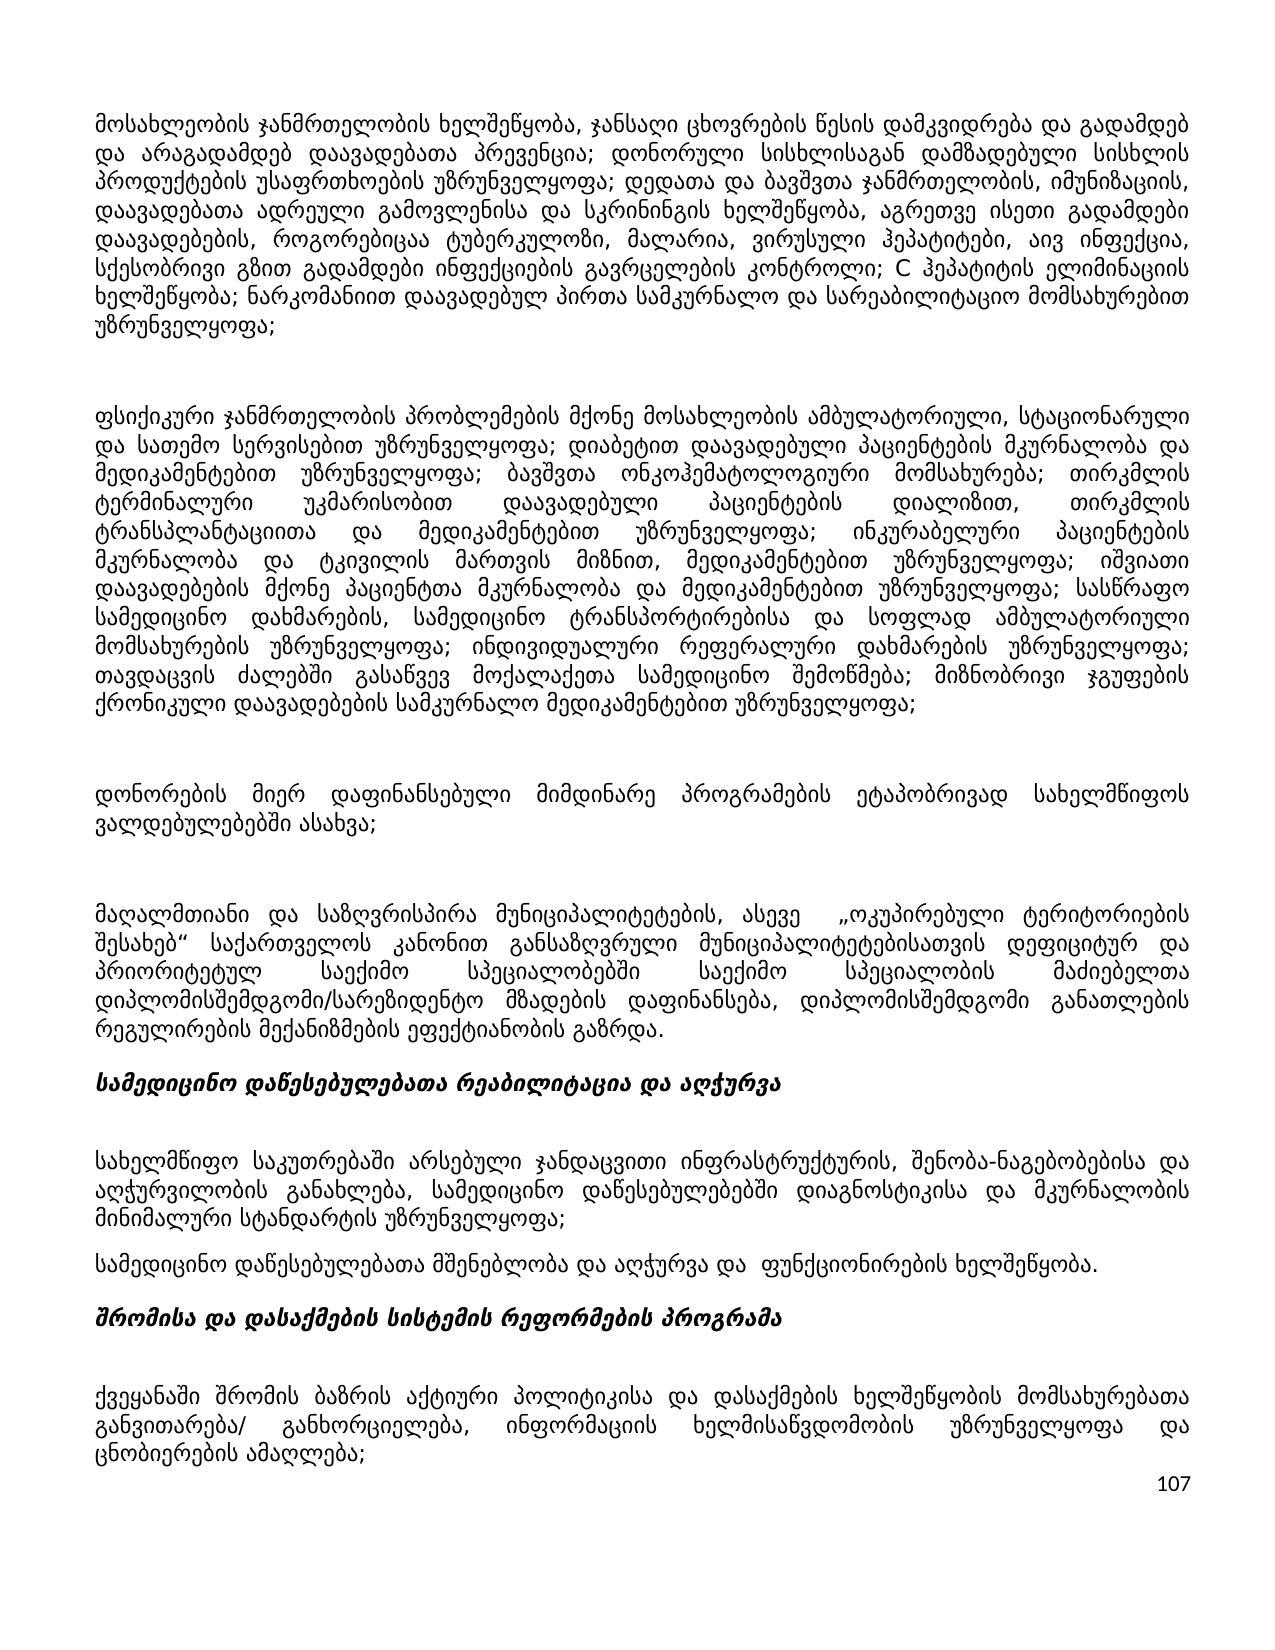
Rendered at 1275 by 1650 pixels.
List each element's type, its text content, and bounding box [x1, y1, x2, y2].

subtitle შრომისა და დასაქმების სისტემის რეფორმების პროგრამა [94, 1305, 1191, 1331]
text მაღალმთიანი და საზღვრისპირა მუნიციპალიტეტების, ასევე „ოკუპირებული ტერიტორიების შესახებ“ საქართველოს კანონით განსაზღვრული მუნიციპალიტეტებისათვის დეფიციტურ და პრიორიტეტულ საექიმო სპეციალობებში საექიმო სპეციალობის მაძიებელთა დიპლომისშემდგომი/სარეზიდენტო მზადების დაფინანსება, დიპლომისშემდგომი განათლების რეგულირების მექანიზმების ეფექტიანობის გაზრდა. [94, 901, 1191, 1043]
text სახელმწიფო საკუთრებაში არსებული ჯანდაცვითი ინფრასტრუქტურის, შენობა-ნაგებობებისა და აღჭურვილობის განახლება, სამედიცინო დაწესებულებებში დიაგნოსტიკისა და მკურნალობის მინიმალური სტანდარტის უზრუნველყოფა; [94, 1148, 1191, 1232]
text სამედიცინო დაწესებულებათა მშენებლობა და აღჭურვა და ფუნქციონირების ხელშეწყობა. [94, 1251, 1191, 1278]
text დონორების მიერ დაფინანსებული მიმდინარე პროგრამების ეტაპობრივად სახელმწიფოს ვალდებულებებში ასახვა; [94, 781, 1191, 837]
text ფსიქიკური ჯანმრთელობის პრობლემების მქონე მოსახლეობის ამბულატორიული, სტაციონარული და სათემო სერვისებით უზრუნველყოფა; დიაბეტით დაავადებული პაციენტების მკურნალობა და მედიკამენტებით უზრუნველყოფა; ბავშვთა ონკოჰემატოლოგიური მომსახურება; თირკმლის ტერმინალური უკმარისობით დაავადებული პაციენტების დიალიზით, თირკმლის ტრანსპლანტაციითა და მედიკამენტებით უზრუნველყოფა; ინკურაბელური პაციენტების მკურნალობა და ტკივილის მართვის მიზნით, მედიკამენტებით უზრუნველყოფა; იშვიათი დაავადებების მქონე პაციენტთა მკურნალობა და მედიკამენტებით უზრუნველყოფა; სასწრაფო სამედიცინო დახმარების, სამედიცინო ტრანსპორტირებისა და სოფლად ამბულატორიული მომსახურების უზრუნველყოფა; ინდივიდუალური რეფერალური დახმარების უზრუნველყოფა; თავდაცვის ძალებში გასაწვევ მოქალაქეთა სამედიცინო შემოწმება; მიზნობრივი ჯგუფების ქრონიკული დაავადებების სამკურნალო მედიკამენტებით უზრუნველყოფა; [94, 403, 1191, 717]
text ქვეყანაში შრომის ბაზრის აქტიური პოლიტიკისა და დასაქმების ხელშეწყობის მომსახურებათა განვითარება/ განხორციელება, ინფორმაციის ხელმისაწვდომობის უზრუნველყოფა და ცნობიერების ამაღლება; [94, 1383, 1191, 1467]
subtitle სამედიცინო დაწესებულებათა რეაბილიტაცია და აღჭურვა [94, 1070, 1191, 1096]
text მოსახლეობის ჯანმრთელობის ხელშეწყობა, ჯანსაღი ცხოვრების წესის დამკვიდრება და გადამდებ და არაგადამდებ დაავადებათა პრევენცია; დონორული სისხლისაგან დამზადებული სისხლის პროდუქტების უსაფრთხოების უზრუნველყოფა; დედათა და ბავშვთა ჯანმრთელობის, იმუნიზაციის, დაავადებათა ადრეული გამოვლენისა და სკრინინგის ხელშეწყობა, აგრეთვე ისეთი გადამდები დაავადებების, როგორებიცაა ტუბერკულოზი, მალარია, ვირუსული ჰეპატიტები, აივ ინფექცია, სქესობრივი გზით გადამდები ინფექციების გავრცელების კონტროლი; C ჰეპატიტის ელიმინაციის ხელშეწყობა; ნარკომანიით დაავადებულ პირთა სამკურნალო და სარეაბილიტაციო მომსახურებით უზრუნველყოფა; [94, 111, 1191, 339]
